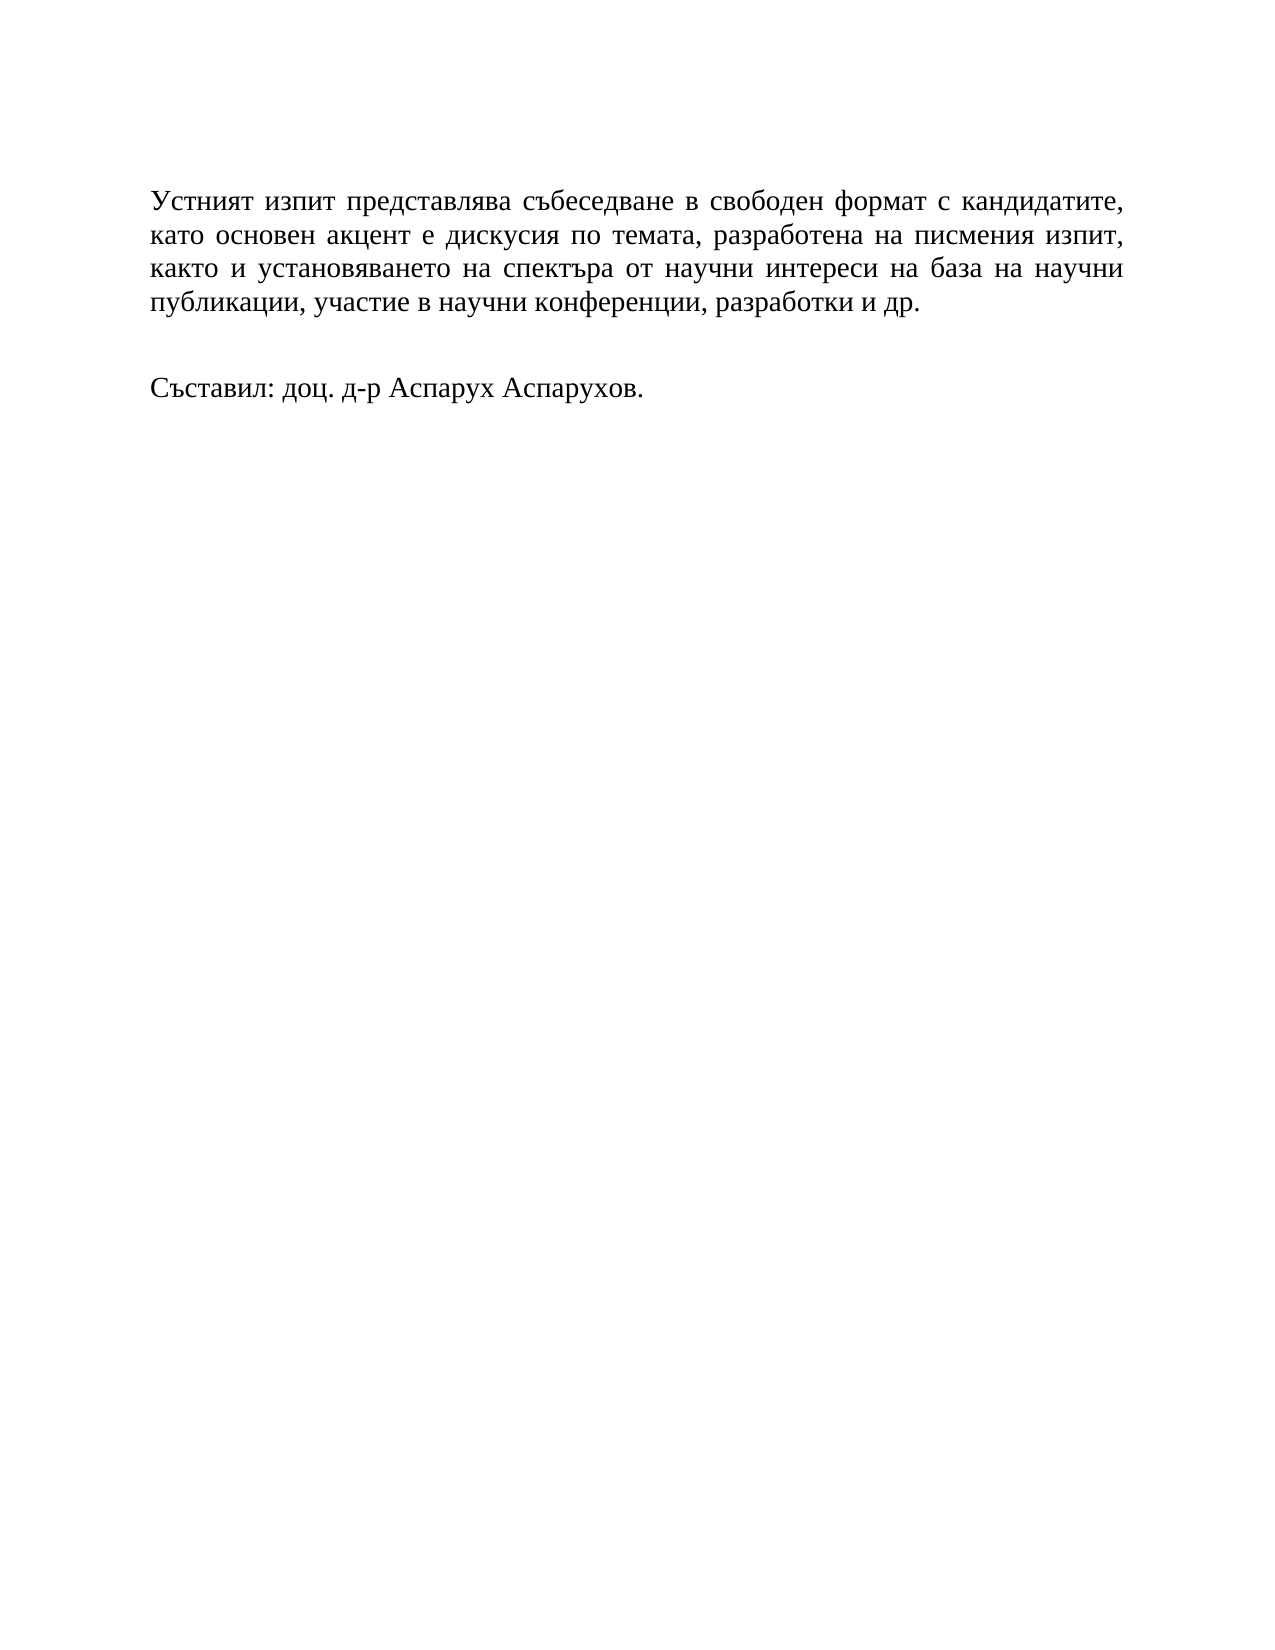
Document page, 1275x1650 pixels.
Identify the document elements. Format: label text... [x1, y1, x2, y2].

text Съставил: доц. д-р Аспарух Аспарухов. [150, 371, 1125, 404]
text Устният изпит представлява събеседване в свободен формат с кандидатите, като основен акцент е дискусия по темата, разработена на писмения изпит, както и установяването на спектъра от научни интереси на база на научни публикации, участие в научни конференции, разработки и др. [150, 183, 1125, 318]
